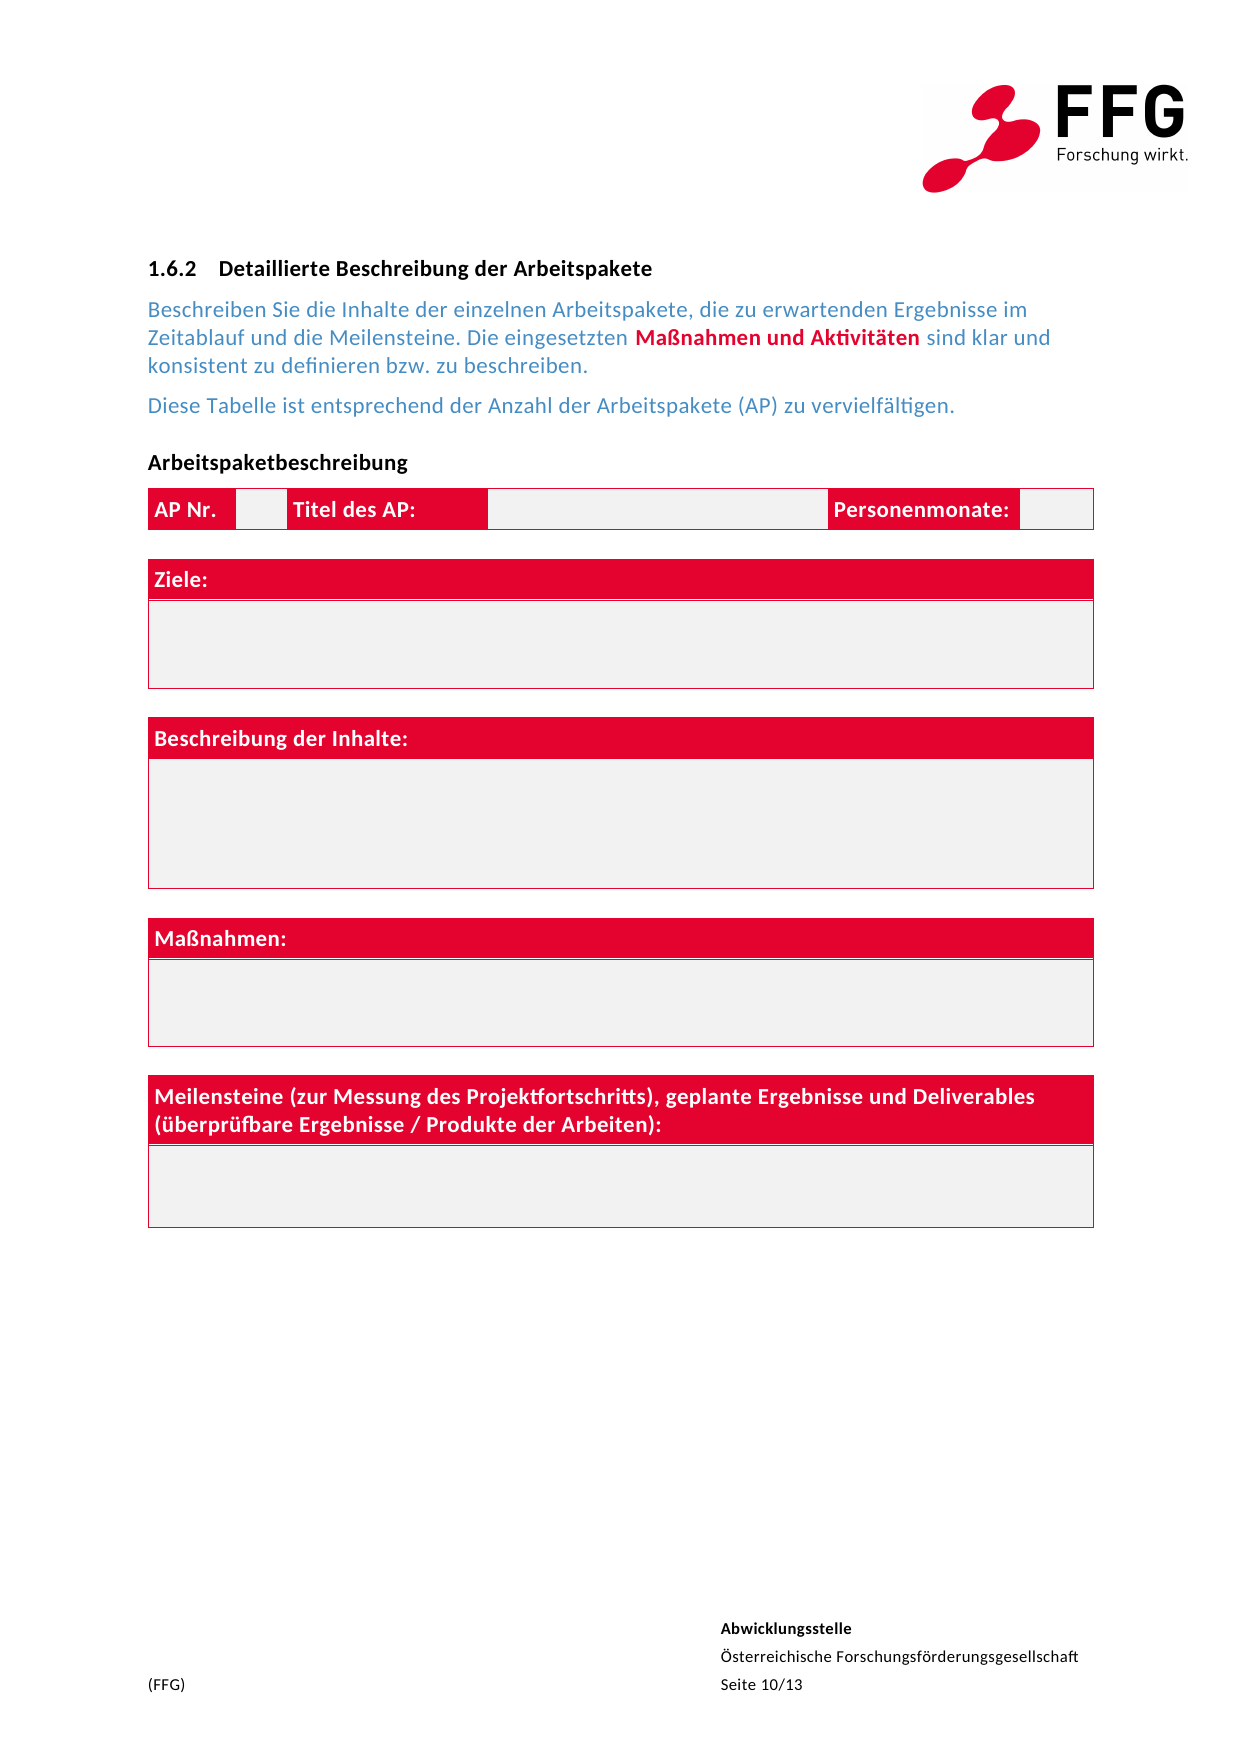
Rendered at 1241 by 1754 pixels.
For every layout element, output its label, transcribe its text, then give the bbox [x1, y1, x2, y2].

table_header Personenmonate: [828, 489, 1020, 529]
table_cell [149, 759, 1093, 888]
subtitle Detaillierte Beschreibung der Arbeitspakete [148, 254, 1092, 282]
table_cell [149, 960, 1093, 1046]
table_cell [149, 1146, 1093, 1227]
table_header Titel des AP: [287, 489, 488, 529]
table_header Maßnahmen: [149, 919, 1093, 958]
table_header Ziele: [149, 560, 1093, 599]
table_header Beschreibung der Inhalte: [149, 718, 1093, 758]
table_header [236, 489, 287, 529]
table_header [1020, 489, 1093, 529]
table_header AP Nr. [149, 489, 236, 529]
text Arbeitspaketbeschreibung [148, 448, 1092, 476]
table_header [488, 489, 828, 529]
picture [922, 84, 1188, 193]
text Diese Tabelle ist entsprechend der Anzahl der Arbeitspakete (AP) zu vervielfältigen. [148, 391, 1092, 419]
text Beschreiben Sie die Inhalte der einzelnen Arbeitspakete, die zu erwartenden Ergebnisse im Zeitablauf und die Meilensteine. Die eingesetzten Maßnahmen und Aktivitäten sind klar und konsistent zu definieren bzw. zu beschreiben. [148, 294, 1092, 379]
table_cell [149, 601, 1093, 688]
table_header Meilensteine (zur Messung des Projektfortschritts), geplante Ergebnisse und Deliverables (überprüfbare Ergebnisse / Produkte der Arbeiten): [149, 1076, 1093, 1144]
